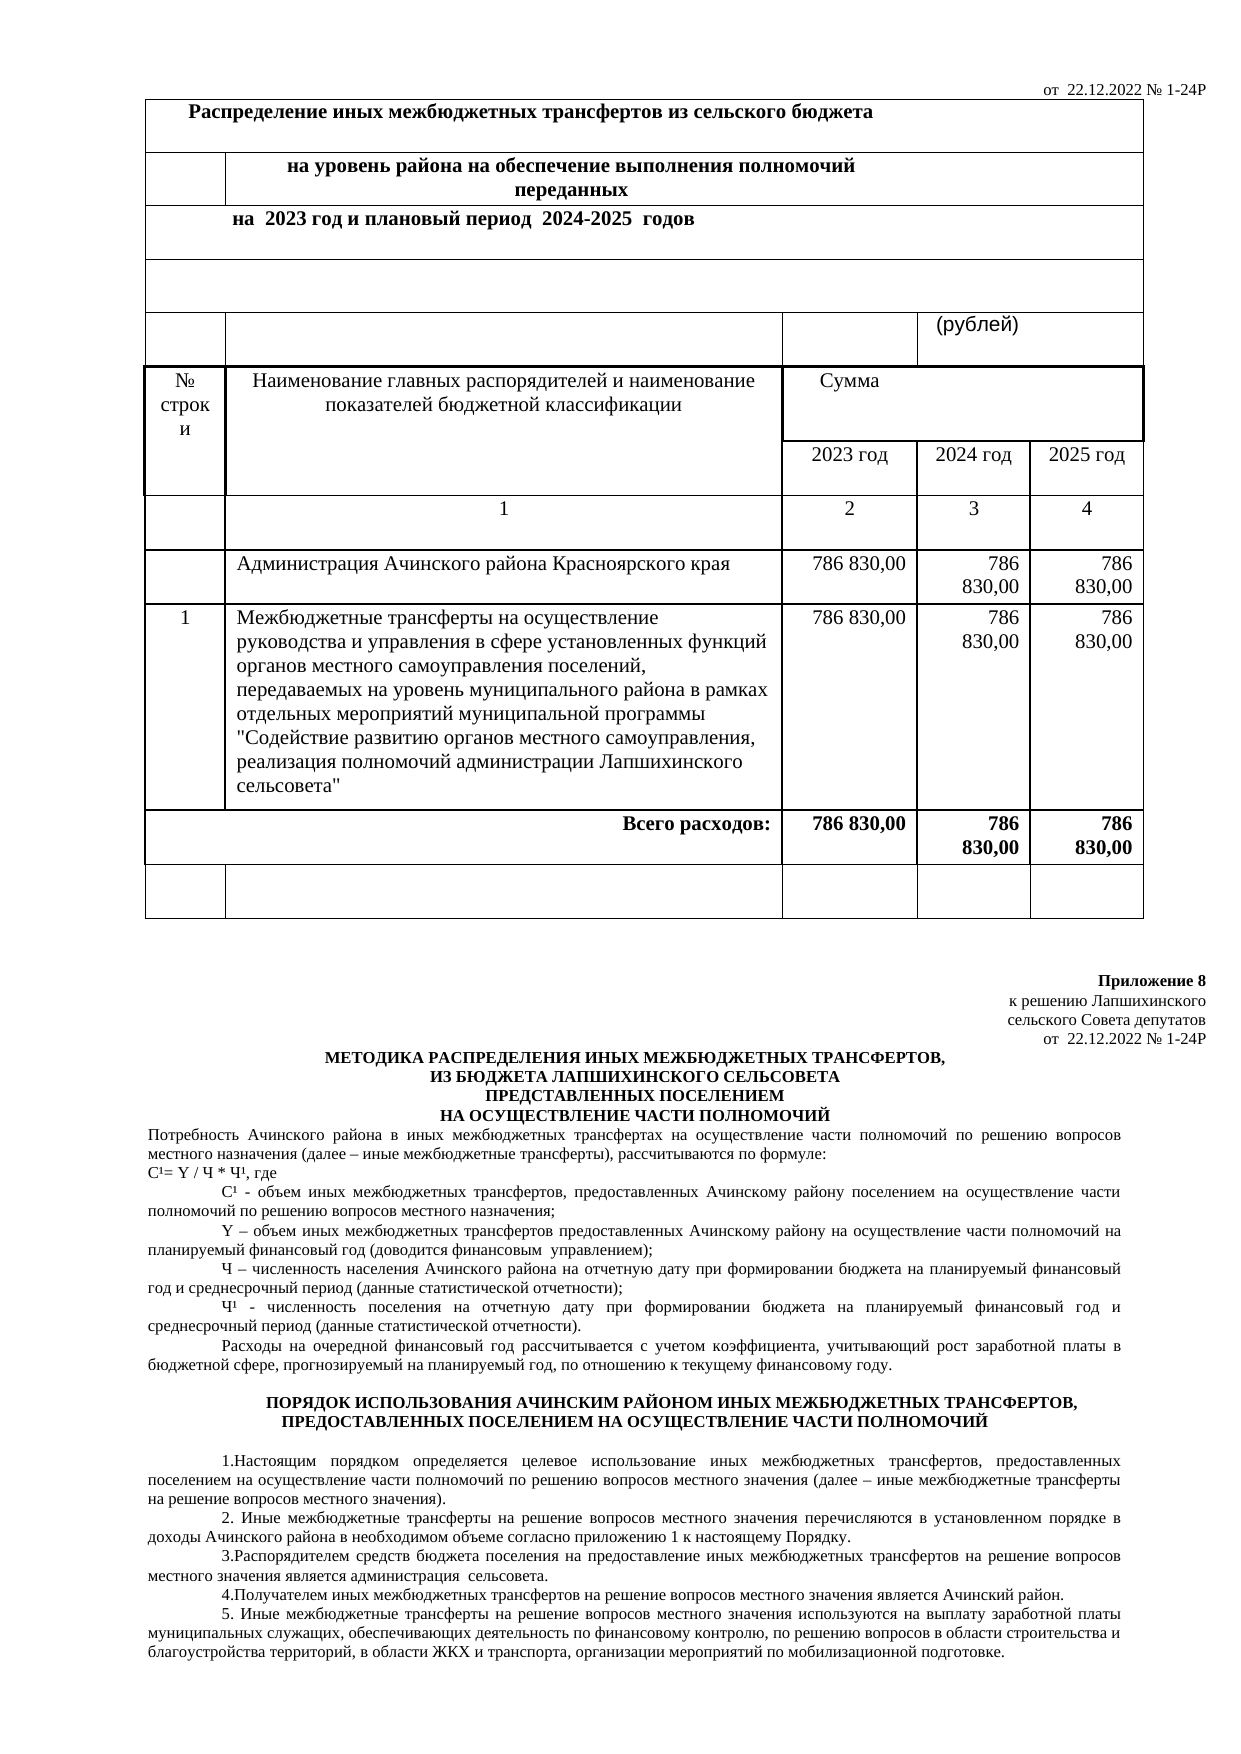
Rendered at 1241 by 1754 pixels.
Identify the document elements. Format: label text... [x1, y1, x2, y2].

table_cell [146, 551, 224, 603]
text 2. Иные межбюджетные трансферты на решение вопросов местного значения перечисляются в установленном порядке в доходы Ачинского района в необходимом объеме согласно приложению 1 к настоящему Порядку. [148, 1508, 1122, 1546]
text Ч¹ - численность поселения на отчетную дату при формировании бюджета на планируемый финансовый год и среднесрочный период (данные статистической отчетности). [148, 1297, 1122, 1335]
text НА ОСУЩЕСТВЛЕНИЕ ЧАСТИ ПОЛНОМОЧИЙ [148, 1105, 1122, 1124]
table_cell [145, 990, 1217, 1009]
text ПОРЯДОК ИСПОЛЬЗОВАНИЯ АЧИНСКИМ РАЙОНОМ ИНЫХ МЕЖБЮДЖЕТНЫХ ТРАНСФЕРТОВ, ПРЕДОСТАВЛЕННЫХ ПОСЕЛЕНИЕМ НА ОСУЩЕСТВЛЕНИЕ ЧАСТИ ПОЛНОМОЧИЙ [148, 1393, 1122, 1431]
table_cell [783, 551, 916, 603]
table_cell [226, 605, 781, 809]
text Y – объем иных межбюджетных трансфертов предоставленных Ачинскому району на осуществление части полномочий на планируемый финансовый год (доводится финансовым управлением); [148, 1220, 1122, 1259]
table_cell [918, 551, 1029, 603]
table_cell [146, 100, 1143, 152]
text С¹= Y / Ч * Ч¹, где [148, 1163, 1122, 1182]
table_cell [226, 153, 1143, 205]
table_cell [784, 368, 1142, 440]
text 1.Настоящим порядком определяется целевое использование иных межбюджетных трансфертов, предоставленных поселением на осуществление части полномочий по решению вопросов местного значения (далее – иные межбюджетные трансферты на решение вопросов местного значения). [148, 1450, 1122, 1508]
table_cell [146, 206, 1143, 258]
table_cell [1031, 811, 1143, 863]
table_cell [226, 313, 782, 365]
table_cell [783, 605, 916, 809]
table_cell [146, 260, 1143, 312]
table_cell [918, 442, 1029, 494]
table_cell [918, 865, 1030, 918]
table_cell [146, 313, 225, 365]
text Потребность Ачинского района в иных межбюджетных трансфертах на осуществление части полномочий по решению вопросов местного назначения (далее – иные межбюджетные трансферты), рассчитываются по формуле: [148, 1124, 1122, 1163]
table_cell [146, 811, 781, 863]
text МЕТОДИКА РАСПРЕДЕЛЕНИЯ ИНЫХ МЕЖБЮДЖЕТНЫХ ТРАНСФЕРТОВ, [148, 1048, 1122, 1067]
text ИЗ БЮДЖЕТА ЛАПШИХИНСКОГО СЕЛЬСОВЕТА [148, 1067, 1122, 1086]
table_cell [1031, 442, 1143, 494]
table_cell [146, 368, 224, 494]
text ПРЕДСТАВЛЕННЫХ ПОСЕЛЕНИЕМ [148, 1086, 1122, 1105]
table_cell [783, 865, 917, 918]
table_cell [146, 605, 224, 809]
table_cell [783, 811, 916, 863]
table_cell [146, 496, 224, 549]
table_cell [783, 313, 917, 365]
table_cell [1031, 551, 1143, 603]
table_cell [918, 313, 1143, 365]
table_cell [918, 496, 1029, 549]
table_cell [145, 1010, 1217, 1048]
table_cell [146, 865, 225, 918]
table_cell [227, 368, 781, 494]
text Расходы на очередной финансовый год рассчитывается с учетом коэффициента, учитывающий рост заработной платы в бюджетной сфере, прогнозируемый на планируемый год, по отношению к текущему финансовому году. [148, 1335, 1122, 1374]
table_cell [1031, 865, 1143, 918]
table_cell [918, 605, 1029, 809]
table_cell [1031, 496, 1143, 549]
text С¹ - объем иных межбюджетных трансфертов, предоставленных Ачинскому району поселением на осуществление части полномочий по решению вопросов местного назначения; [148, 1182, 1122, 1220]
text 5. Иные межбюджетные трансферты на решение вопросов местного значения используются на выплату заработной платы муниципальных служащих, обеспечивающих деятельность по финансовому контролю, по решению вопросов в области строительства и благоустройства территорий, в области ЖКХ и транспорта, организации мероприятий по мобилизационной подготовке. [148, 1604, 1122, 1661]
text 4.Получателем иных межбюджетных трансфертов на решение вопросов местного значения является Ачинский район. [148, 1584, 1122, 1604]
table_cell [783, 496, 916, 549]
text 3.Распорядителем средств бюджета поселения на предоставление иных межбюджетных трансфертов на решение вопросов местного значения является администрация сельсовета. [148, 1546, 1122, 1584]
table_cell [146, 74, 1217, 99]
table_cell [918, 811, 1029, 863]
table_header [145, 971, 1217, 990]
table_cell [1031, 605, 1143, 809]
text Ч – численность населения Ачинского района на отчетную дату при формировании бюджета на планируемый финансовый год и среднесрочный период (данные статистической отчетности); [148, 1259, 1122, 1297]
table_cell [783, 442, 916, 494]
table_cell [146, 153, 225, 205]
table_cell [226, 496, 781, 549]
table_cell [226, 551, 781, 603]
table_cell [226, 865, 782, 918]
